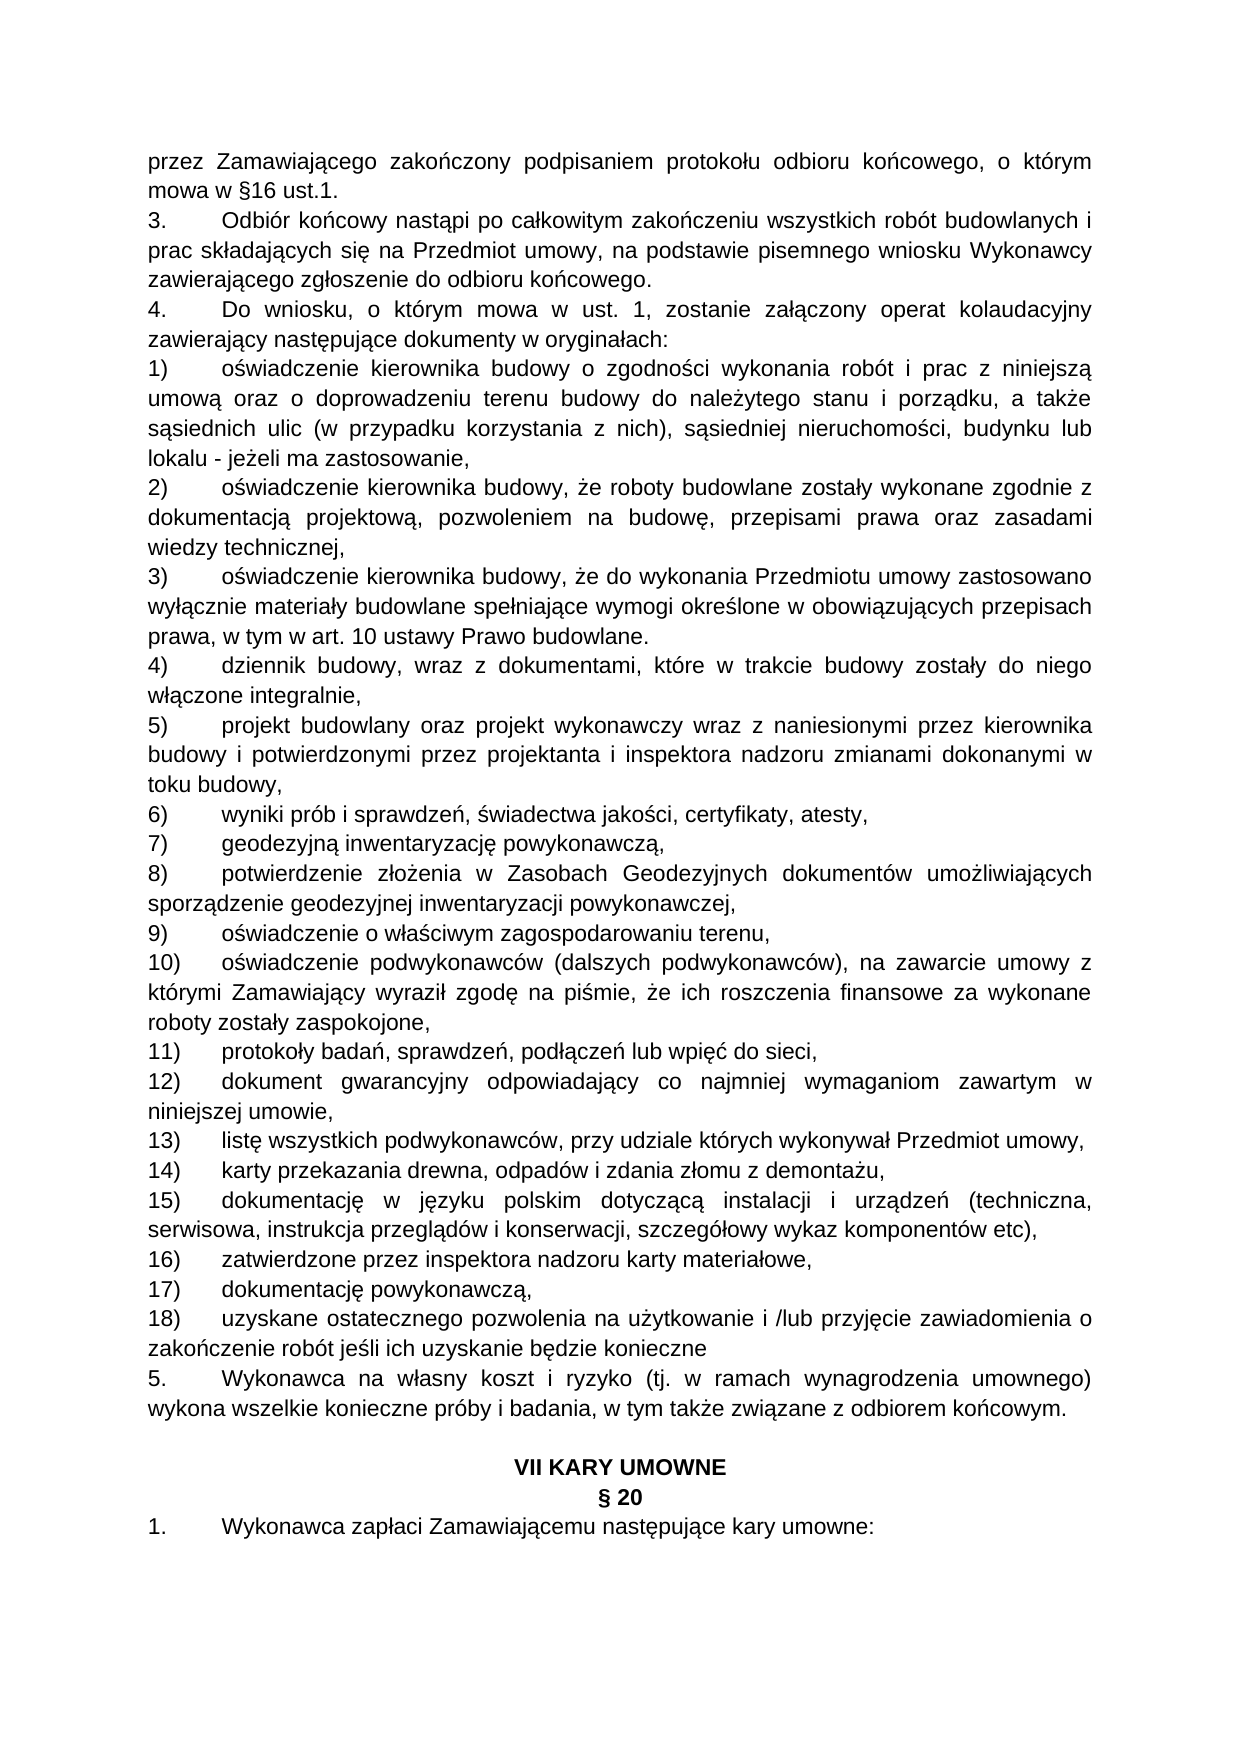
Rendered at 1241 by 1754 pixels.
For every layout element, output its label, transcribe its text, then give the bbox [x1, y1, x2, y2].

list Wykonawca zapłaci Zamawiającemu następujące kary umowne: [148, 1513, 1093, 1539]
list dokument gwarancyjny odpowiadający co najmniej wymaganiom zawartym w niniejszej umowie, [148, 1068, 1093, 1124]
list oświadczenie kierownika budowy, że roboty budowlane zostały wykonane zgodnie z dokumentacją projektową, pozwoleniem na budowę, przepisami prawa oraz zasadami wiedzy technicznej, [148, 474, 1093, 560]
text VII KARY UMOWNE [148, 1454, 1093, 1480]
list oświadczenie podwykonawców (dalszych podwykonawców), na zawarcie umowy z którymi Zamawiający wyraził zgodę na piśmie, że ich roszczenia finansowe za wykonane roboty zostały zaspokojone, [148, 949, 1093, 1035]
list potwierdzenie złożenia w Zasobach Geodezyjnych dokumentów umożliwiających sporządzenie geodezyjnej inwentaryzacji powykonawczej, [148, 860, 1093, 916]
list oświadczenie o właściwym zagospodarowaniu terenu, [148, 919, 1093, 946]
list protokoły badań, sprawdzeń, podłączeń lub wpięć do sieci, [148, 1038, 1093, 1064]
list listę wszystkich podwykonawców, przy udziale których wykonywał Przedmiot umowy, [148, 1127, 1093, 1154]
list oświadczenie kierownika budowy, że do wykonania Przedmiotu umowy zastosowano wyłącznie materiały budowlane spełniające wymogi określone w obowiązujących przepisach prawa, w tym w art. 10 ustawy Prawo budowlane. [148, 563, 1093, 649]
list dziennik budowy, wraz z dokumentami, które w trakcie budowy zostały do niego włączone integralnie, [148, 652, 1093, 708]
list dokumentację w języku polskim dotyczącą instalacji i urządzeń (techniczna, serwisowa, instrukcja przeglądów i konserwacji, szczegółowy wykaz komponentów etc), [148, 1187, 1093, 1243]
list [148, 148, 1093, 204]
list oświadczenie kierownika budowy o zgodności wykonania robót i prac z niniejszą umową oraz o doprowadzeniu terenu budowy do należytego stanu i porządku, a także sąsiednich ulic (w przypadku korzystania z nich), sąsiedniej nieruchomości, budynku lub lokalu - jeżeli ma zastosowanie, [148, 355, 1093, 471]
list wyniki prób i sprawdzeń, świadectwa jakości, certyfikaty, atesty, [148, 801, 1093, 827]
list karty przekazania drewna, odpadów i zdania złomu z demontażu, [148, 1157, 1093, 1183]
text § 20 [148, 1483, 1093, 1510]
list zatwierdzone przez inspektora nadzoru karty materiałowe, [148, 1246, 1093, 1272]
list geodezyjną inwentaryzację powykonawczą, [148, 830, 1093, 857]
list Wykonawca na własny koszt i ryzyko (tj. w ramach wynagrodzenia umownego) wykona wszelkie konieczne próby i badania, w tym także związane z odbiorem końcowym. [148, 1365, 1093, 1421]
list Do wniosku, o którym mowa w ust. 1, zostanie załączony operat kolaudacyjny zawierający następujące dokumenty w oryginałach: [148, 296, 1093, 352]
list projekt budowlany oraz projekt wykonawczy wraz z naniesionymi przez kierownika budowy i potwierdzonymi przez projektanta i inspektora nadzoru zmianami dokonanymi w toku budowy, [148, 712, 1093, 797]
list dokumentację powykonawczą, [148, 1276, 1093, 1302]
list Odbiór końcowy nastąpi po całkowitym zakończeniu wszystkich robót budowlanych i prac składających się na Przedmiot umowy, na podstawie pisemnego wniosku Wykonawcy zawierającego zgłoszenie do odbioru końcowego. [148, 207, 1093, 293]
list uzyskane ostatecznego pozwolenia na użytkowanie i /lub przyjęcie zawiadomienia o zakończenie robót jeśli ich uzyskanie będzie konieczne [148, 1305, 1093, 1361]
